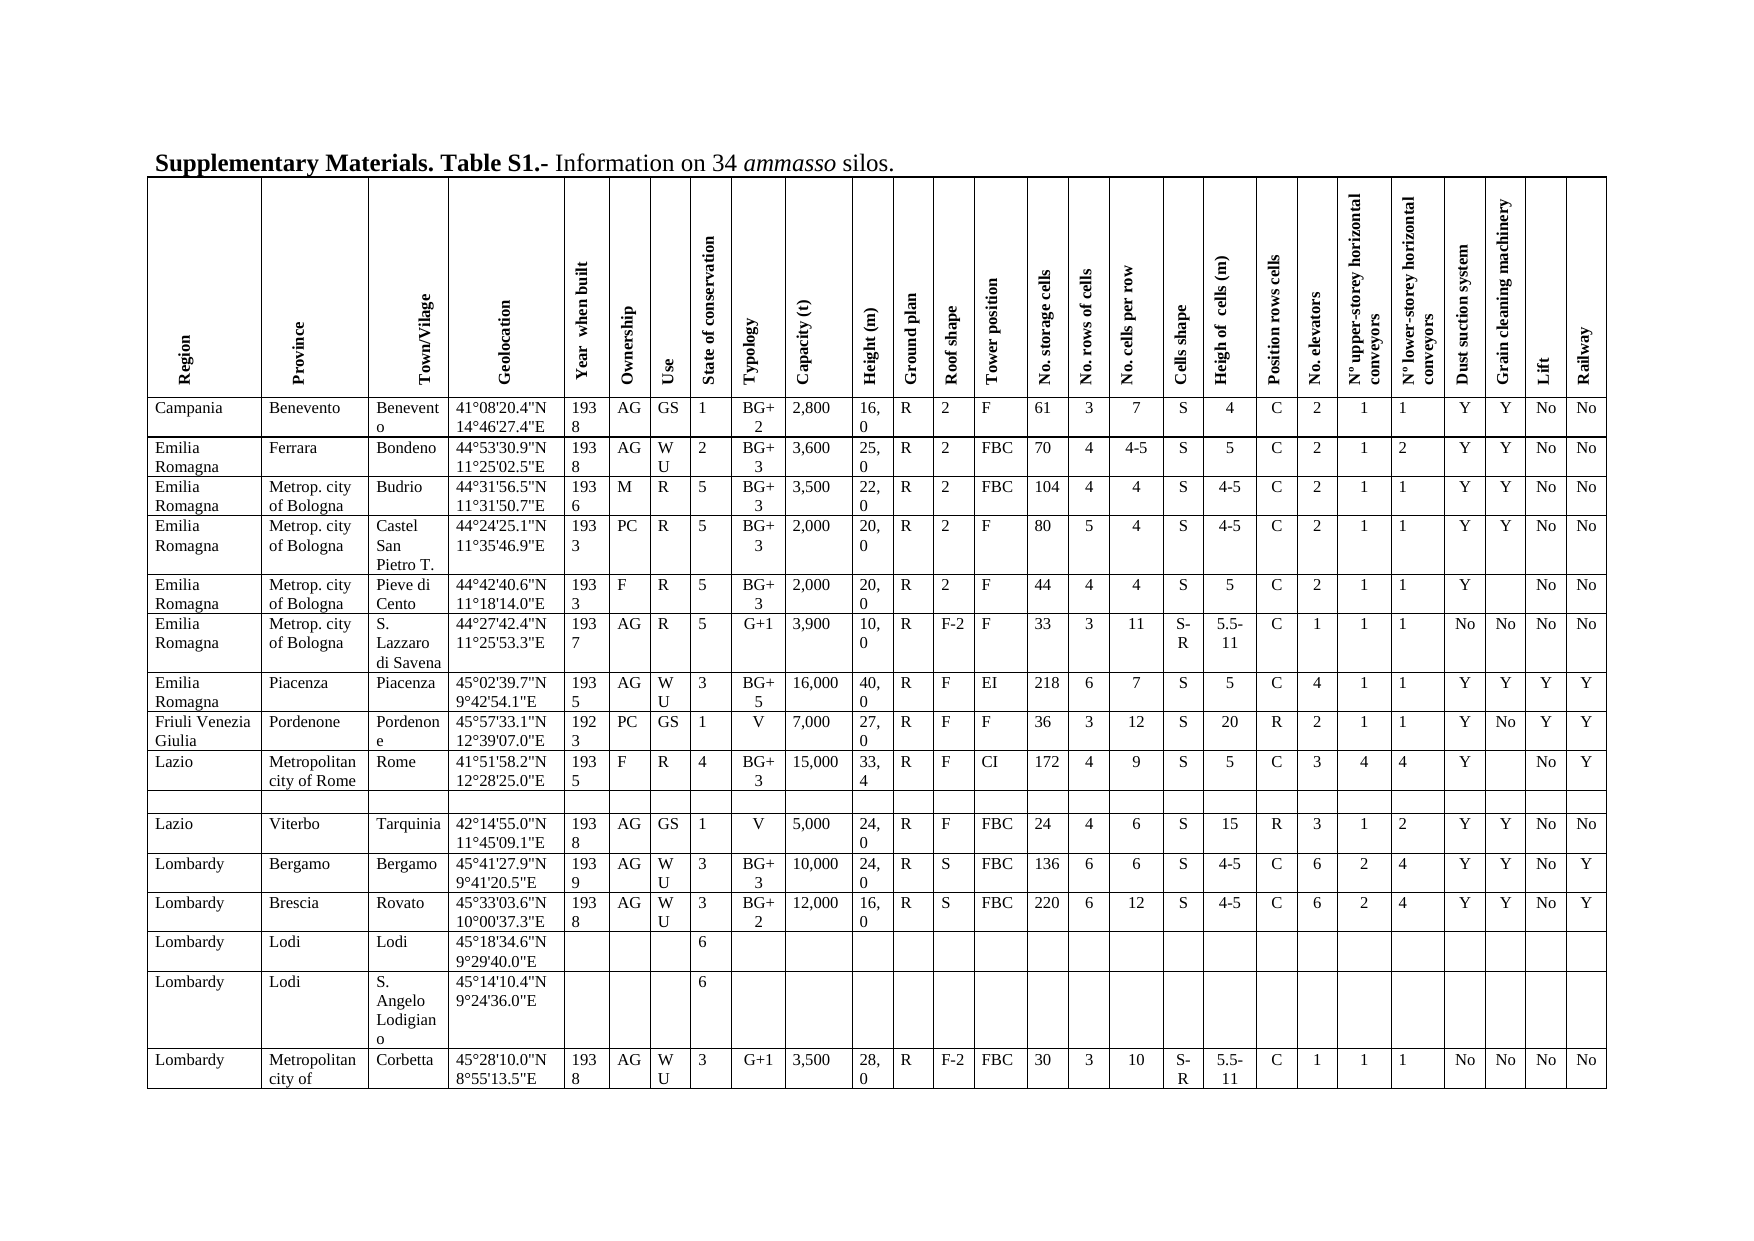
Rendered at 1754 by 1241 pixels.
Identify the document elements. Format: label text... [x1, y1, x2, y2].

table_cell 1938 [565, 398, 609, 436]
table_cell 4-5 [1204, 477, 1256, 515]
table_cell 1933 [565, 516, 609, 574]
table_cell 2 [1298, 398, 1337, 436]
table_cell 6 [691, 972, 731, 1048]
table_cell Y [1445, 398, 1485, 436]
table_cell 1937 [565, 614, 609, 672]
table_cell [610, 932, 650, 971]
table_cell 1938 [565, 438, 609, 476]
table_cell [1392, 972, 1444, 1048]
table_cell F [610, 751, 650, 790]
table_cell Brescia [262, 893, 368, 931]
table_cell [1110, 972, 1163, 1048]
table_cell F [934, 712, 974, 750]
table_cell [786, 932, 852, 971]
table_cell Year when built [565, 178, 609, 397]
table_cell R [894, 438, 933, 476]
table_cell 4 [1069, 814, 1109, 852]
table_cell [1392, 791, 1444, 813]
table_cell 1938 [565, 814, 609, 852]
table_cell 10,000 [786, 854, 852, 892]
table_cell [1164, 972, 1203, 1048]
table_cell F [975, 712, 1027, 750]
table_cell No [1526, 751, 1566, 790]
table_cell Lazio [148, 751, 261, 790]
table_cell Friuli Venezia Giulia [148, 712, 261, 750]
table_cell [975, 791, 1027, 813]
table_cell [1110, 932, 1163, 971]
table_cell 1 [1338, 814, 1391, 852]
table_cell 25,0 [853, 438, 893, 476]
table_cell 20,0 [853, 516, 893, 574]
table_cell R [651, 477, 690, 515]
table_cell WU [651, 854, 690, 892]
table_cell 1 [1392, 477, 1444, 515]
table_cell S [1164, 893, 1203, 931]
table_cell S [1164, 477, 1203, 515]
table_cell [1298, 932, 1337, 971]
table_cell R [894, 814, 933, 852]
table_cell Region [148, 178, 261, 397]
table_cell Bondeno [369, 438, 448, 476]
table_cell G+1 [732, 1049, 785, 1088]
table_cell 4 [1298, 673, 1337, 711]
table_cell [1338, 791, 1391, 813]
table_cell [1486, 575, 1525, 613]
table_cell 3,900 [786, 614, 852, 672]
table_cell Y [1486, 673, 1525, 711]
table_cell F [975, 614, 1027, 672]
table_cell R [651, 575, 690, 613]
table_cell R [894, 854, 933, 892]
table_cell [610, 972, 650, 1048]
table_cell [732, 932, 785, 971]
table_cell FBC [975, 854, 1027, 892]
table_cell BG+2 [732, 398, 785, 436]
table_cell 3 [691, 893, 731, 931]
table_cell 1 [1338, 438, 1391, 476]
table_cell Y [1526, 673, 1566, 711]
table_cell BG+3 [732, 751, 785, 790]
table_cell 9 [1110, 751, 1163, 790]
table_cell 30 [1028, 1049, 1068, 1088]
table_cell 6 [1110, 814, 1163, 852]
table_cell 41°08'20.4"N 14°46'27.4"E [449, 398, 564, 436]
table_cell AG [610, 398, 650, 436]
table_cell C [1257, 614, 1297, 672]
table_cell [369, 791, 448, 813]
table_cell No [1567, 814, 1606, 852]
table_cell 2 [691, 438, 731, 476]
table_cell 80 [1028, 516, 1068, 574]
table_cell [975, 932, 1027, 971]
table_cell Viterbo [262, 814, 368, 852]
table_cell F [975, 516, 1027, 574]
table_cell 6 [1298, 854, 1337, 892]
table_cell GS [651, 712, 690, 750]
table_cell [1257, 932, 1297, 971]
table_cell Bergamo [262, 854, 368, 892]
table_cell Emilia Romagna [148, 477, 261, 515]
table_cell [1567, 932, 1606, 971]
table_cell BG+3 [732, 438, 785, 476]
table_cell Lodi [262, 932, 368, 971]
table_cell 4 [1392, 751, 1444, 790]
table_cell 15 [1204, 814, 1256, 852]
table_cell 1935 [565, 751, 609, 790]
table_cell Lombardy [148, 932, 261, 971]
table_cell No [1445, 1049, 1485, 1088]
table_cell BG+2 [732, 893, 785, 931]
table_cell 4 [1069, 575, 1109, 613]
table_cell R [894, 477, 933, 515]
table_cell Emilia Romagna [148, 575, 261, 613]
table_cell 1939 [565, 854, 609, 892]
table_cell Rovato [369, 893, 448, 931]
table_cell AG [610, 854, 650, 892]
table_cell 24,0 [853, 854, 893, 892]
table_cell 33,4 [853, 751, 893, 790]
table_cell 6 [1110, 854, 1163, 892]
table_cell F [934, 814, 974, 852]
table_cell 136 [1028, 854, 1068, 892]
table_cell 6 [691, 932, 731, 971]
table_cell 1933 [565, 575, 609, 613]
table_cell S. Lazzaro di Savena [369, 614, 448, 672]
table_cell [1204, 972, 1256, 1048]
table_cell 5.5-11 [1204, 1049, 1256, 1088]
table_cell 1 [1338, 712, 1391, 750]
table_cell [1392, 932, 1444, 971]
table_cell 1 [1298, 1049, 1337, 1088]
table_cell [1338, 932, 1391, 971]
table_cell [1486, 972, 1525, 1048]
table_cell Y [1445, 751, 1485, 790]
table_cell No [1526, 477, 1566, 515]
table_cell 45°33'03.6"N 10°00'37.3"E [449, 893, 564, 931]
table_cell 5,000 [786, 814, 852, 852]
table_cell F-2 [934, 614, 974, 672]
table_cell 44 [1028, 575, 1068, 613]
table_cell [1257, 972, 1297, 1048]
table_cell Capacity (t) [786, 178, 852, 397]
table_cell [1257, 791, 1297, 813]
table_cell PC [610, 516, 650, 574]
table_cell Use [651, 178, 690, 397]
table_cell 1938 [565, 893, 609, 931]
table_cell Y [1445, 712, 1485, 750]
table_cell [1338, 972, 1391, 1048]
table_cell S [1164, 814, 1203, 852]
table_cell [449, 1049, 564, 1088]
table_cell 172 [1028, 751, 1068, 790]
table_cell 5 [1204, 438, 1256, 476]
table_cell [148, 791, 261, 813]
table_cell Y [1486, 398, 1525, 436]
table_cell Lodi [369, 932, 448, 971]
table_cell BG+3 [732, 575, 785, 613]
table_cell Ground plan [894, 178, 933, 397]
table_cell [651, 791, 690, 813]
table_cell Metropolitan city of Rome [262, 751, 368, 790]
table_cell 7 [1110, 673, 1163, 711]
table_cell Emilia Romagna [148, 516, 261, 574]
table_cell C [1257, 477, 1297, 515]
table_cell No. cells per row [1110, 178, 1163, 397]
table_cell 2 [1298, 477, 1337, 515]
table_cell [853, 932, 893, 971]
table_cell AG [610, 893, 650, 931]
table_cell 4 [1338, 751, 1391, 790]
table_cell [1567, 972, 1606, 1048]
table_cell Benevento [369, 398, 448, 436]
table_cell Emilia Romagna [148, 673, 261, 711]
table_cell Nº lower-storey horizontal conveyors [1392, 178, 1444, 397]
table_cell G+1 [732, 614, 785, 672]
table_cell [565, 972, 609, 1048]
table_cell 1 [1392, 1049, 1444, 1088]
table_cell 45°41'27.9"N 9°41'20.5"E [449, 854, 564, 892]
table_cell 1 [1392, 575, 1444, 613]
table_cell Y [1567, 673, 1606, 711]
table_cell AG [610, 673, 650, 711]
table_cell No [1526, 438, 1566, 476]
table_cell 16,000 [786, 673, 852, 711]
table_cell 2 [1392, 814, 1444, 852]
table_cell 11 [1110, 614, 1163, 672]
table_cell 24,0 [853, 814, 893, 852]
table_cell R [894, 1049, 933, 1088]
table_cell [1486, 751, 1525, 790]
table_cell F [975, 398, 1027, 436]
table_cell S [1164, 751, 1203, 790]
table_cell S [1164, 673, 1203, 711]
table_cell [651, 972, 690, 1048]
table_cell FBC [975, 893, 1027, 931]
table_cell No [1567, 438, 1606, 476]
table_cell [565, 932, 609, 971]
table_cell Nº upper-storey horizontal conveyors [1338, 178, 1391, 397]
table_cell 1 [1392, 614, 1444, 672]
table_cell Piacenza [369, 673, 448, 711]
table_cell 24 [1028, 814, 1068, 852]
table_cell [934, 791, 974, 813]
table_cell V [732, 712, 785, 750]
table_cell Heigh of cells (m) [1204, 178, 1256, 397]
table_cell R [651, 516, 690, 574]
table_cell FBC [975, 814, 1027, 852]
table_cell Cells shape [1164, 178, 1203, 397]
table_cell No [1567, 398, 1606, 436]
table_cell Tarquinia [369, 814, 448, 852]
table_cell Y [1445, 814, 1485, 852]
table_cell 1936 [565, 477, 609, 515]
table_cell Railway [1567, 178, 1606, 397]
table_cell 3 [1298, 751, 1337, 790]
table_cell 220 [1028, 893, 1068, 931]
table_cell AG [610, 814, 650, 852]
table_cell 1 [1338, 614, 1391, 672]
table_cell WU [651, 673, 690, 711]
table_cell WU [651, 438, 690, 476]
table_cell No [1526, 614, 1566, 672]
table_cell S [1164, 712, 1203, 750]
table_cell 1 [691, 814, 731, 852]
table_cell [1069, 972, 1109, 1048]
table_cell 2 [1298, 516, 1337, 574]
table_cell Y [1445, 673, 1485, 711]
table_cell 45°14'10.4"N 9°24'36.0"E [449, 972, 564, 1048]
table_cell No [1526, 575, 1566, 613]
table_cell Y [1567, 893, 1606, 931]
table_cell [1445, 932, 1485, 971]
table_cell S [1164, 398, 1203, 436]
table_cell Metrop. city of Bologna [262, 614, 368, 672]
table_cell No [1526, 893, 1566, 931]
table_cell 1 [691, 712, 731, 750]
table_cell [1069, 932, 1109, 971]
table_cell Corbetta [369, 1049, 448, 1088]
table_cell 1 [1338, 477, 1391, 515]
table_cell 5 [691, 614, 731, 672]
table_cell Y [1445, 893, 1485, 931]
table_cell FBC [975, 1049, 1027, 1088]
table_cell S [934, 854, 974, 892]
table_cell Position rows cells [1257, 178, 1297, 397]
table_cell WU [651, 1049, 690, 1088]
table_cell BG+3 [732, 516, 785, 574]
table_cell [934, 932, 974, 971]
table_cell C [1257, 854, 1297, 892]
table_cell [1526, 791, 1566, 813]
table_cell 1 [1298, 614, 1337, 672]
table_cell 44°27'42.4"N 11°25'53.3"E [449, 614, 564, 672]
table_cell 10,0 [853, 614, 893, 672]
table_cell 45°18'34.6"N 9°29'40.0"E [449, 932, 564, 971]
table_cell [1204, 932, 1256, 971]
table_cell AG [610, 1049, 650, 1088]
table_cell 6 [1298, 893, 1337, 931]
table_cell C [1257, 438, 1297, 476]
table_cell 20,0 [853, 575, 893, 613]
table_cell 218 [1028, 673, 1068, 711]
table_cell 2 [934, 516, 974, 574]
table_cell 1 [1392, 712, 1444, 750]
table_cell 45°57'33.1"N 12°39'07.0"E [449, 712, 564, 750]
table_cell 4 [1069, 751, 1109, 790]
table_cell No [1567, 1049, 1606, 1088]
table_cell Bergamo [369, 854, 448, 892]
table_cell [1110, 791, 1163, 813]
table_cell C [1257, 575, 1297, 613]
table_cell FBC [975, 438, 1027, 476]
table_cell 3 [1069, 712, 1109, 750]
table_cell C [1257, 893, 1297, 931]
table_cell AG [610, 614, 650, 672]
table_cell Metrop. city of Bologna [262, 575, 368, 613]
table_cell Y [1445, 477, 1485, 515]
table_cell Y [1445, 438, 1485, 476]
table_cell 42°14'55.0"N 11°45'09.1"E [449, 814, 564, 852]
table_cell Y [1486, 854, 1525, 892]
table_cell 6 [1069, 854, 1109, 892]
table_cell 15,000 [786, 751, 852, 790]
table_cell No [1526, 814, 1566, 852]
table_cell 6 [1069, 893, 1109, 931]
table_cell 4 [1110, 477, 1163, 515]
table_cell 41°51'58.2"N 12°28'25.0"E [449, 751, 564, 790]
table_cell 4-5 [1204, 516, 1256, 574]
table_cell R [894, 398, 933, 436]
table_cell WU [651, 893, 690, 931]
table_cell Pieve di Cento [369, 575, 448, 613]
table_cell 16,0 [853, 893, 893, 931]
table_cell 4 [1204, 398, 1256, 436]
table_cell [1486, 791, 1525, 813]
table_cell [975, 972, 1027, 1048]
table_cell Metrop. city of Bologna [262, 477, 368, 515]
table_cell Ownership [610, 178, 650, 397]
table_cell [1164, 932, 1203, 971]
table_cell F [610, 575, 650, 613]
table_cell Y [1445, 575, 1485, 613]
table_cell 36 [1028, 712, 1068, 750]
table_cell No [1526, 1049, 1566, 1088]
table_cell Lodi [262, 972, 368, 1048]
table_cell R [651, 614, 690, 672]
table_cell 2 [1392, 438, 1444, 476]
table_cell Campania [148, 398, 261, 436]
table_cell 4-5 [1204, 893, 1256, 931]
table_cell 28,0 [853, 1049, 893, 1088]
table_cell 3 [691, 1049, 731, 1088]
table_cell GS [651, 398, 690, 436]
table_cell No [1486, 614, 1525, 672]
table_cell Y [1526, 712, 1566, 750]
table_cell [1298, 791, 1337, 813]
table_cell 4 [1392, 893, 1444, 931]
table_cell 2 [1298, 575, 1337, 613]
table_cell Y [1486, 438, 1525, 476]
table_cell F [934, 673, 974, 711]
table_cell 5 [1204, 673, 1256, 711]
table_cell 4 [1392, 854, 1444, 892]
table_cell 3 [691, 854, 731, 892]
table_cell 2 [1298, 712, 1337, 750]
table_cell [1164, 791, 1203, 813]
table_cell Emilia Romagna [148, 614, 261, 672]
table_cell 1 [1338, 1049, 1391, 1088]
table_cell 12 [1110, 893, 1163, 931]
table_cell 2 [934, 575, 974, 613]
table_cell Ferrara [262, 438, 368, 476]
table_cell No [1445, 614, 1485, 672]
table_cell GS [651, 814, 690, 852]
table_cell Lombardy [148, 1049, 261, 1088]
table_cell Town/Vilage [369, 178, 448, 397]
table_cell Y [1486, 893, 1525, 931]
table_cell C [1257, 751, 1297, 790]
table_cell Metrop. city of Bologna [262, 516, 368, 574]
table_cell Tower position [975, 178, 1027, 397]
table_cell Lift [1526, 178, 1566, 397]
table_cell Typology [732, 178, 785, 397]
table_cell Y [1567, 712, 1606, 750]
table_cell 12 [1110, 712, 1163, 750]
table_cell 40,0 [853, 673, 893, 711]
table_cell CI [975, 751, 1027, 790]
table_cell 2,000 [786, 516, 852, 574]
table_cell 2,000 [786, 575, 852, 613]
table_cell C [1257, 516, 1297, 574]
table_cell [934, 972, 974, 1048]
table_cell [262, 791, 368, 813]
table_cell Castel San Pietro T. [369, 516, 448, 574]
table_cell 1 [1338, 398, 1391, 436]
table_cell S [934, 893, 974, 931]
table_cell F [934, 751, 974, 790]
table_cell R [894, 673, 933, 711]
table_cell 4 [1110, 516, 1163, 574]
table_cell R [894, 614, 933, 672]
table_cell 1938 [565, 1049, 609, 1088]
table_cell 1 [1392, 673, 1444, 711]
table_cell 1 [1338, 575, 1391, 613]
table_cell No [1486, 1049, 1525, 1088]
table_cell 5 [1204, 751, 1256, 790]
table_cell [1486, 932, 1525, 971]
table_cell Y [1445, 854, 1485, 892]
table_cell PC [610, 712, 650, 750]
table_cell Roof shape [934, 178, 974, 397]
table_cell [610, 791, 650, 813]
table_cell Rome [369, 751, 448, 790]
table_cell Y [1486, 477, 1525, 515]
table_cell 1 [691, 398, 731, 436]
table_cell 3 [691, 673, 731, 711]
table_cell 22,0 [853, 477, 893, 515]
table_cell S [1164, 575, 1203, 613]
table_cell 2 [1338, 854, 1391, 892]
table_cell S [1164, 438, 1203, 476]
table_cell V [732, 814, 785, 852]
table_cell 3,600 [786, 438, 852, 476]
table_cell [786, 972, 852, 1048]
table_cell Benevento [262, 398, 368, 436]
table_cell 3 [1298, 814, 1337, 852]
table_cell 4-5 [1204, 854, 1256, 892]
table_cell FBC [975, 477, 1027, 515]
table_cell M [610, 477, 650, 515]
table_cell [1445, 791, 1485, 813]
table_cell [1445, 972, 1485, 1048]
table_cell Y [1445, 516, 1485, 574]
table_cell No [1526, 516, 1566, 574]
table_cell 3 [1069, 1049, 1109, 1088]
table_cell Emilia Romagna [148, 438, 261, 476]
table_cell Lazio [148, 814, 261, 852]
table_cell [1204, 791, 1256, 813]
table_cell 4 [1069, 438, 1109, 476]
table_cell No. elevators [1298, 178, 1337, 397]
table_cell C [1257, 1049, 1297, 1088]
table_cell 104 [1028, 477, 1068, 515]
table_cell 4 [1110, 575, 1163, 613]
table_cell BG+3 [732, 854, 785, 892]
table_cell 44°53'30.9"N 11°25'02.5"E [449, 438, 564, 476]
table_cell 4 [1069, 477, 1109, 515]
table_cell 2 [934, 477, 974, 515]
table_cell 4 [691, 751, 731, 790]
table_cell No [1567, 477, 1606, 515]
table_cell [565, 791, 609, 813]
table_cell [786, 791, 852, 813]
table_cell F [975, 575, 1027, 613]
table_cell [1526, 972, 1566, 1048]
table_cell 3,500 [786, 477, 852, 515]
table_cell 1 [1392, 398, 1444, 436]
table_cell S [1164, 854, 1203, 892]
table_cell No [1567, 575, 1606, 613]
table_cell No [1486, 712, 1525, 750]
table_cell Lombardy [148, 972, 261, 1048]
table_cell Y [1567, 854, 1606, 892]
table_cell Dust suction system [1445, 178, 1485, 397]
table_cell R [894, 516, 933, 574]
table_cell 27,0 [853, 712, 893, 750]
table_cell 5.5-11 [1204, 614, 1256, 672]
table_cell 5 [1204, 575, 1256, 613]
table_cell 2 [1298, 438, 1337, 476]
table_cell R [894, 751, 933, 790]
table_cell No [1526, 854, 1566, 892]
table_cell Y [1486, 814, 1525, 852]
table_cell S. Angelo Lodigiano [369, 972, 448, 1048]
table_cell 6 [1069, 673, 1109, 711]
table_cell 12,000 [786, 893, 852, 931]
table_cell Lombardy [148, 854, 261, 892]
table_cell 2 [1338, 893, 1391, 931]
table_cell 5 [691, 477, 731, 515]
table_cell No [1567, 614, 1606, 672]
table_cell Province [262, 178, 368, 397]
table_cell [262, 1049, 368, 1088]
table_cell No [1526, 398, 1566, 436]
table_cell F-2 [934, 1049, 974, 1088]
table_cell Y [1567, 751, 1606, 790]
table_cell Lombardy [148, 893, 261, 931]
table_cell R [651, 751, 690, 790]
table_cell Pordenone [262, 712, 368, 750]
table_cell 1 [1338, 516, 1391, 574]
table_cell 10 [1110, 1049, 1163, 1088]
table_cell [1069, 791, 1109, 813]
table_cell R [894, 575, 933, 613]
table_cell State of conservation [691, 178, 731, 397]
table_cell 20 [1204, 712, 1256, 750]
table_cell R [1257, 814, 1297, 852]
table_cell No. storage cells [1028, 178, 1068, 397]
table_cell AG [610, 438, 650, 476]
table_cell 7,000 [786, 712, 852, 750]
table_cell 3,500 [786, 1049, 852, 1088]
table_cell 1 [1392, 516, 1444, 574]
table_cell R [1257, 712, 1297, 750]
table_cell S [1164, 516, 1203, 574]
table_cell 61 [1028, 398, 1068, 436]
table_cell [894, 972, 933, 1048]
table_cell 1 [1338, 673, 1391, 711]
table_cell 5 [1069, 516, 1109, 574]
table_cell 7 [1110, 398, 1163, 436]
table_cell [894, 932, 933, 971]
table_cell [1567, 791, 1606, 813]
table_cell 2,800 [786, 398, 852, 436]
table_cell S-R [1164, 1049, 1203, 1088]
table_cell Grain cleaning machinery [1486, 178, 1525, 397]
table_cell [1028, 791, 1068, 813]
table_cell [1028, 932, 1068, 971]
table_cell 5 [691, 575, 731, 613]
table_cell 44°24'25.1"N 11°35'46.9"E [449, 516, 564, 574]
table_cell Budrio [369, 477, 448, 515]
table_cell [732, 791, 785, 813]
table_cell Pordenone [369, 712, 448, 750]
table_cell 3 [1069, 614, 1109, 672]
table_cell 44°31'56.5"N 11°31'50.7"E [449, 477, 564, 515]
table_cell [894, 791, 933, 813]
table_cell 44°42'40.6"N 11°18'14.0"E [449, 575, 564, 613]
table_header Supplementary Materials. Table S1.- Information on 34 ammasso silos. [148, 148, 1606, 176]
table_cell 45°02'39.7"N 9°42'54.1"E [449, 673, 564, 711]
table_cell [691, 791, 731, 813]
table_cell Y [1486, 516, 1525, 574]
table_cell 5 [691, 516, 731, 574]
table_cell [732, 972, 785, 1048]
table_cell [853, 791, 893, 813]
table_cell C [1257, 398, 1297, 436]
table_cell 1923 [565, 712, 609, 750]
table_cell 70 [1028, 438, 1068, 476]
table_cell 3 [1069, 398, 1109, 436]
table_cell [651, 932, 690, 971]
table_cell 2 [934, 438, 974, 476]
table_cell S-R [1164, 614, 1203, 672]
table_cell No [1567, 516, 1606, 574]
table_cell R [894, 712, 933, 750]
table_cell BG+5 [732, 673, 785, 711]
table_cell 4-5 [1110, 438, 1163, 476]
table_cell [1028, 972, 1068, 1048]
table_cell 33 [1028, 614, 1068, 672]
table_cell 2 [934, 398, 974, 436]
table_cell No. rows of cells [1069, 178, 1109, 397]
table_cell [1526, 932, 1566, 971]
table_cell C [1257, 673, 1297, 711]
table_cell [1298, 972, 1337, 1048]
table_cell Geolocation [449, 178, 564, 397]
table_cell 16,0 [853, 398, 893, 436]
table_cell Height (m) [853, 178, 893, 397]
table_cell Piacenza [262, 673, 368, 711]
table_cell 1935 [565, 673, 609, 711]
table_cell EI [975, 673, 1027, 711]
table_cell [449, 791, 564, 813]
table_cell [853, 972, 893, 1048]
table_cell BG+3 [732, 477, 785, 515]
table_cell R [894, 893, 933, 931]
